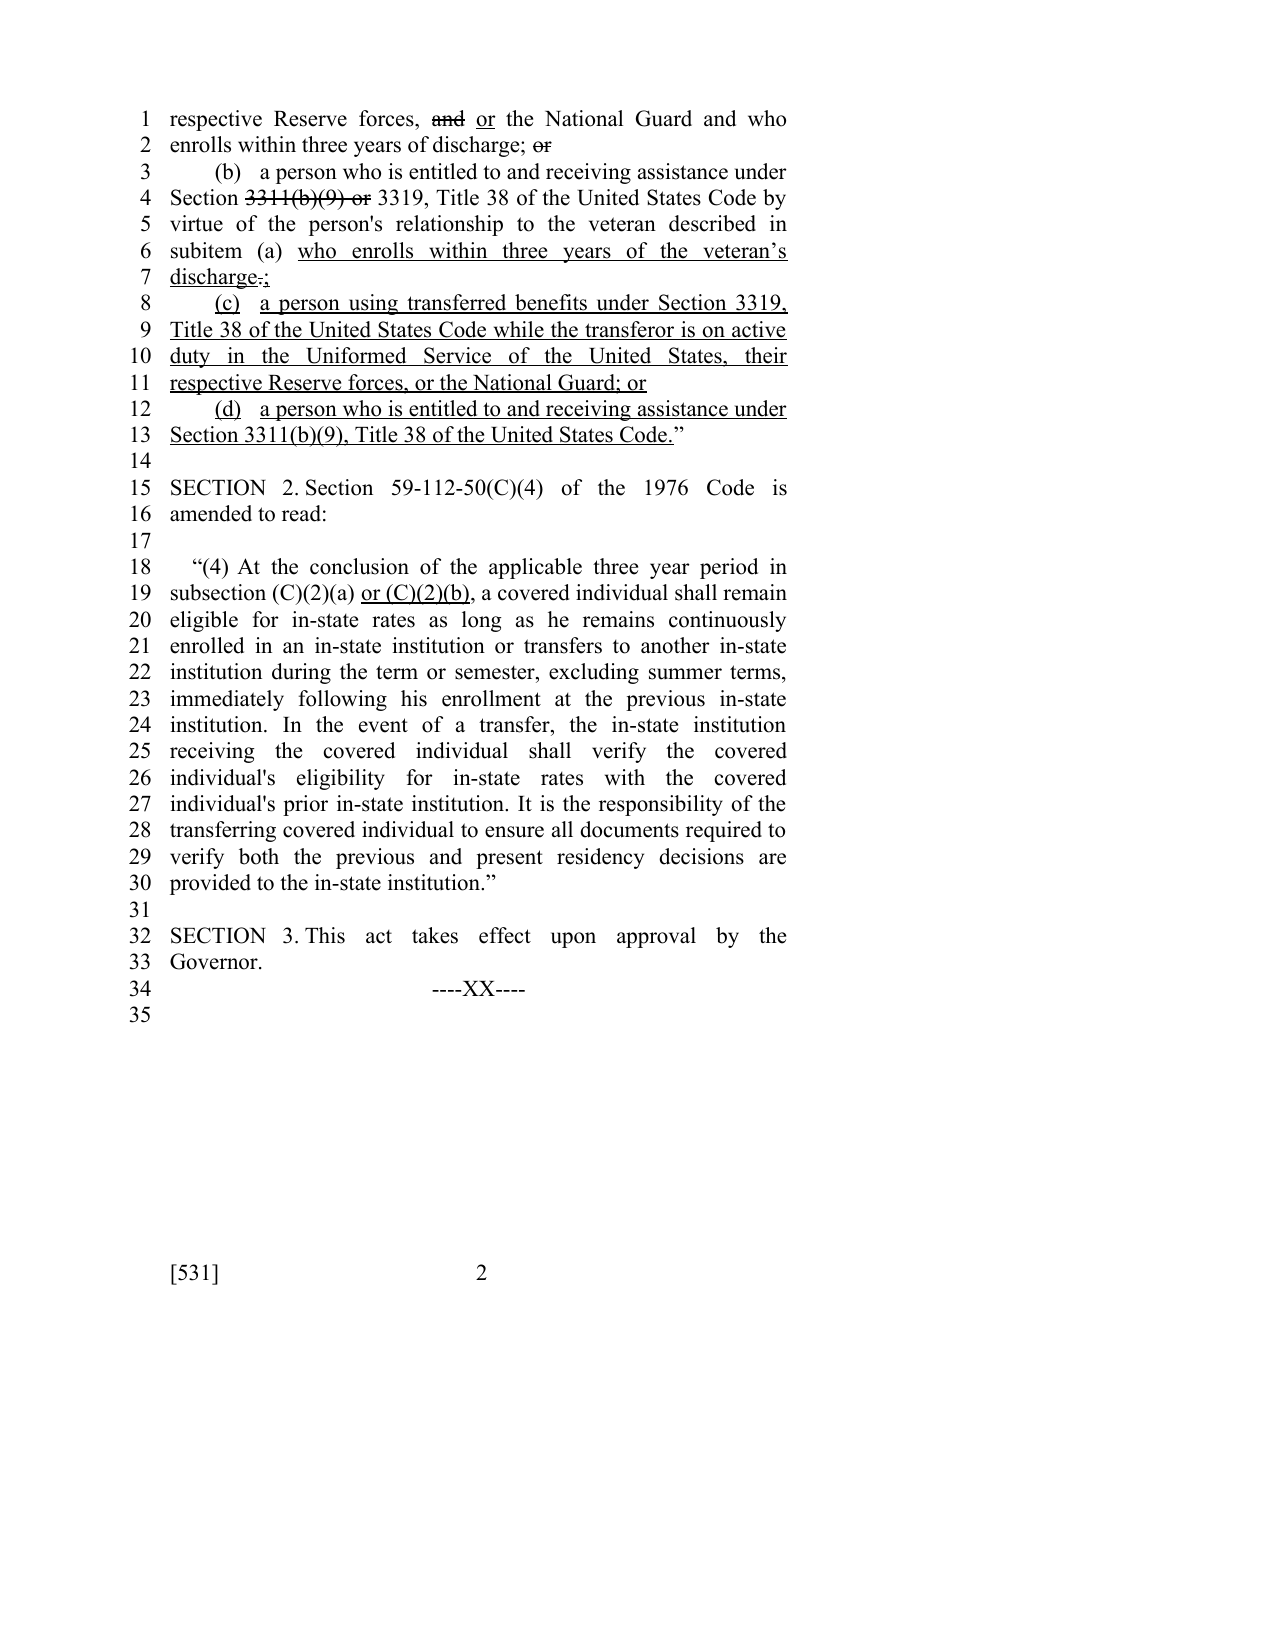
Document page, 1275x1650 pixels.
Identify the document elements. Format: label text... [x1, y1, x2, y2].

text (c) a person using transferred benefits under Section 3319, Title 38 of the United States Code while the transferor is on active duty in the Uniformed Service of the United States, their respective Reserve forces, or the National Guard; or [169, 340, 787, 365]
text ----XX---- [169, 975, 787, 1001]
text (c) a person using transferred benefits under Section 3319, Title 38 of the United States Code while the transferor is on active duty in the Uniformed Service of the United States, their respective Reserve forces, or the National Guard; or [169, 289, 787, 339]
text (b) a person who is entitled to and receiving assistance under Section 3311(b)(9) or 3319, Title 38 of the United States Code by virtue of the person's relationship to the veteran described in subitem (a) who enrolls within three years of the veteran’s discharge.; [169, 158, 787, 289]
text SECTION 2. Section 59-112-50(C)(4) of the 1976 Code is amended to read: [169, 474, 787, 527]
text SECTION 3. This act takes effect upon approval by the Governor. [169, 922, 787, 975]
text (c) a person using transferred benefits under Section 3319, Title 38 of the United States Code while the transferor is on active duty in the Uniformed Service of the United States, their respective Reserve forces, or the National Guard; or [169, 366, 787, 395]
text (d) a person who is entitled to and receiving assistance under Section 3311(b)(9), Title 38 of the United States Code.” [169, 395, 787, 448]
text “(4) At the conclusion of the applicable three year period in subsection (C)(2)(a) or (C)(2)(b), a covered individual shall remain eligible for in-state rates as long as he remains continuously enrolled in an in-state institution or transfers to another in-state institution during the term or semester, excluding summer terms, immediately following his enrollment at the previous in-state institution. In the event of a transfer, the in-state institution receiving the covered individual shall verify the covered individual's eligibility for in-state rates with the covered individual's prior in-state institution. It is the responsibility of the transferring covered individual to ensure all documents required to verify both the previous and present residency decisions are provided to the in-state institution.” [169, 553, 787, 896]
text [169, 105, 787, 158]
